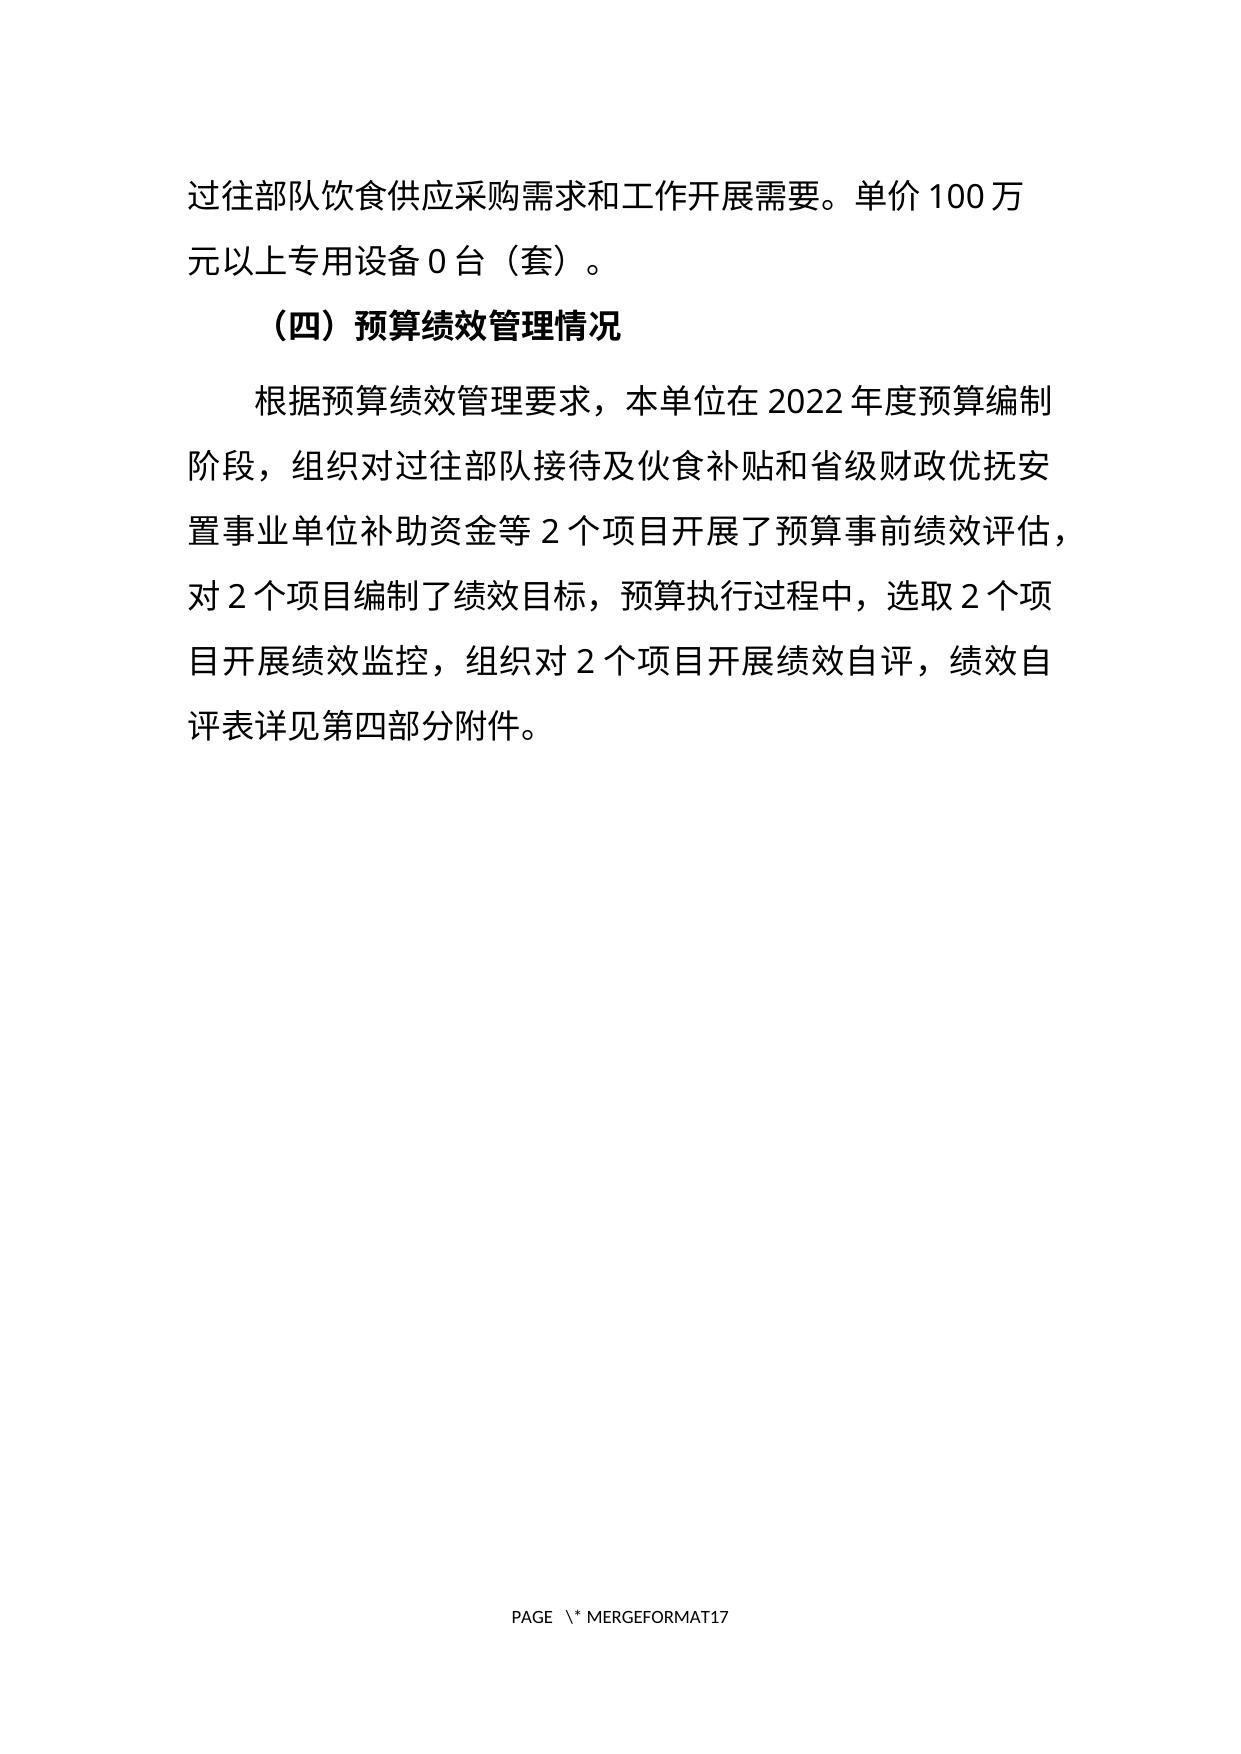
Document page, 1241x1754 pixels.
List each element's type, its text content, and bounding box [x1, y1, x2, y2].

text 根据预算绩效管理要求，本单位在2022年度预算编制阶段，组织对过往部队接待及伙食补贴和省级财政优抚安置事业单位补助资金等2个项目开展了预算事前绩效评估，对2个项目编制了绩效目标，预算执行过程中，选取2个项目开展绩效监控，组织对2个项目开展绩效自评，绩效自评表详见第四部分附件。 [187, 367, 1053, 757]
text （四）预算绩效管理情况 [187, 292, 1053, 357]
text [187, 162, 1053, 292]
